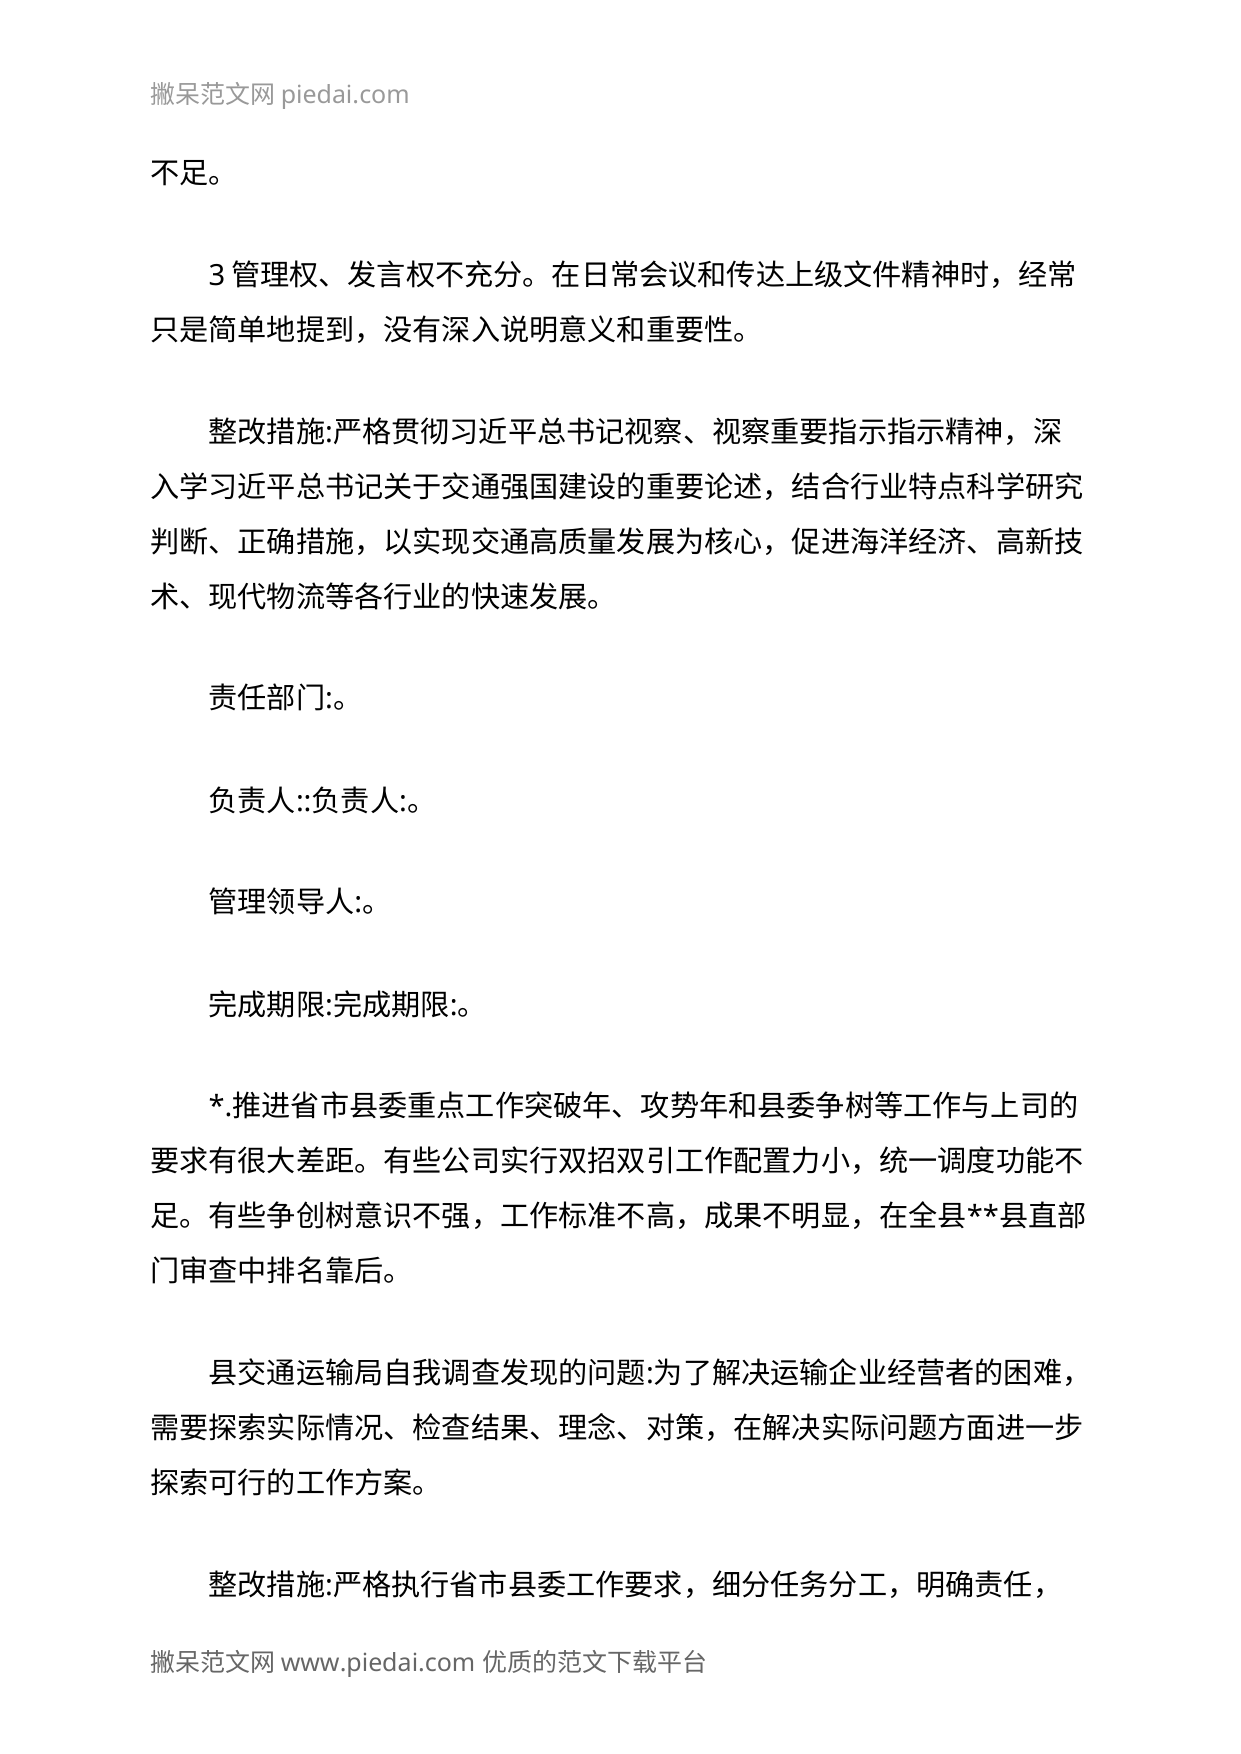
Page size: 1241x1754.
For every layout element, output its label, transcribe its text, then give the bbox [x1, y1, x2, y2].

text 负责人::负责人:。 [150, 777, 1090, 819]
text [150, 1561, 1090, 1604]
text 完成期限:完成期限:。 [150, 981, 1090, 1023]
text 3管理权、发言权不充分。在日常会议和传达上级文件精神时，经常只是简单地提到，没有深入说明意义和重要性。 [150, 252, 1090, 349]
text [150, 150, 1090, 192]
text 县交通运输局自我调查发现的问题:为了解决运输企业经营者的困难，需要探索实际情况、检查结果、理念、对策，在解决实际问题方面进一步探索可行的工作方案。 [150, 1350, 1090, 1502]
text 责任部门:。 [150, 675, 1090, 717]
text 整改措施:严格贯彻习近平总书记视察、视察重要指示指示精神，深入学习近平总书记关于交通强国建设的重要论述，结合行业特点科学研究判断、正确措施，以实现交通高质量发展为核心，促进海洋经济、高新技术、现代物流等各行业的快速发展。 [150, 408, 1090, 616]
text 管理领导人:。 [150, 879, 1090, 921]
text *.推进省市县委重点工作突破年、攻势年和县委争树等工作与上司的要求有很大差距。有些公司实行双招双引工作配置力小，统一调度功能不足。有些争创树意识不强，工作标准不高，成果不明显，在全县**县直部门审查中排名靠后。 [150, 1083, 1090, 1290]
